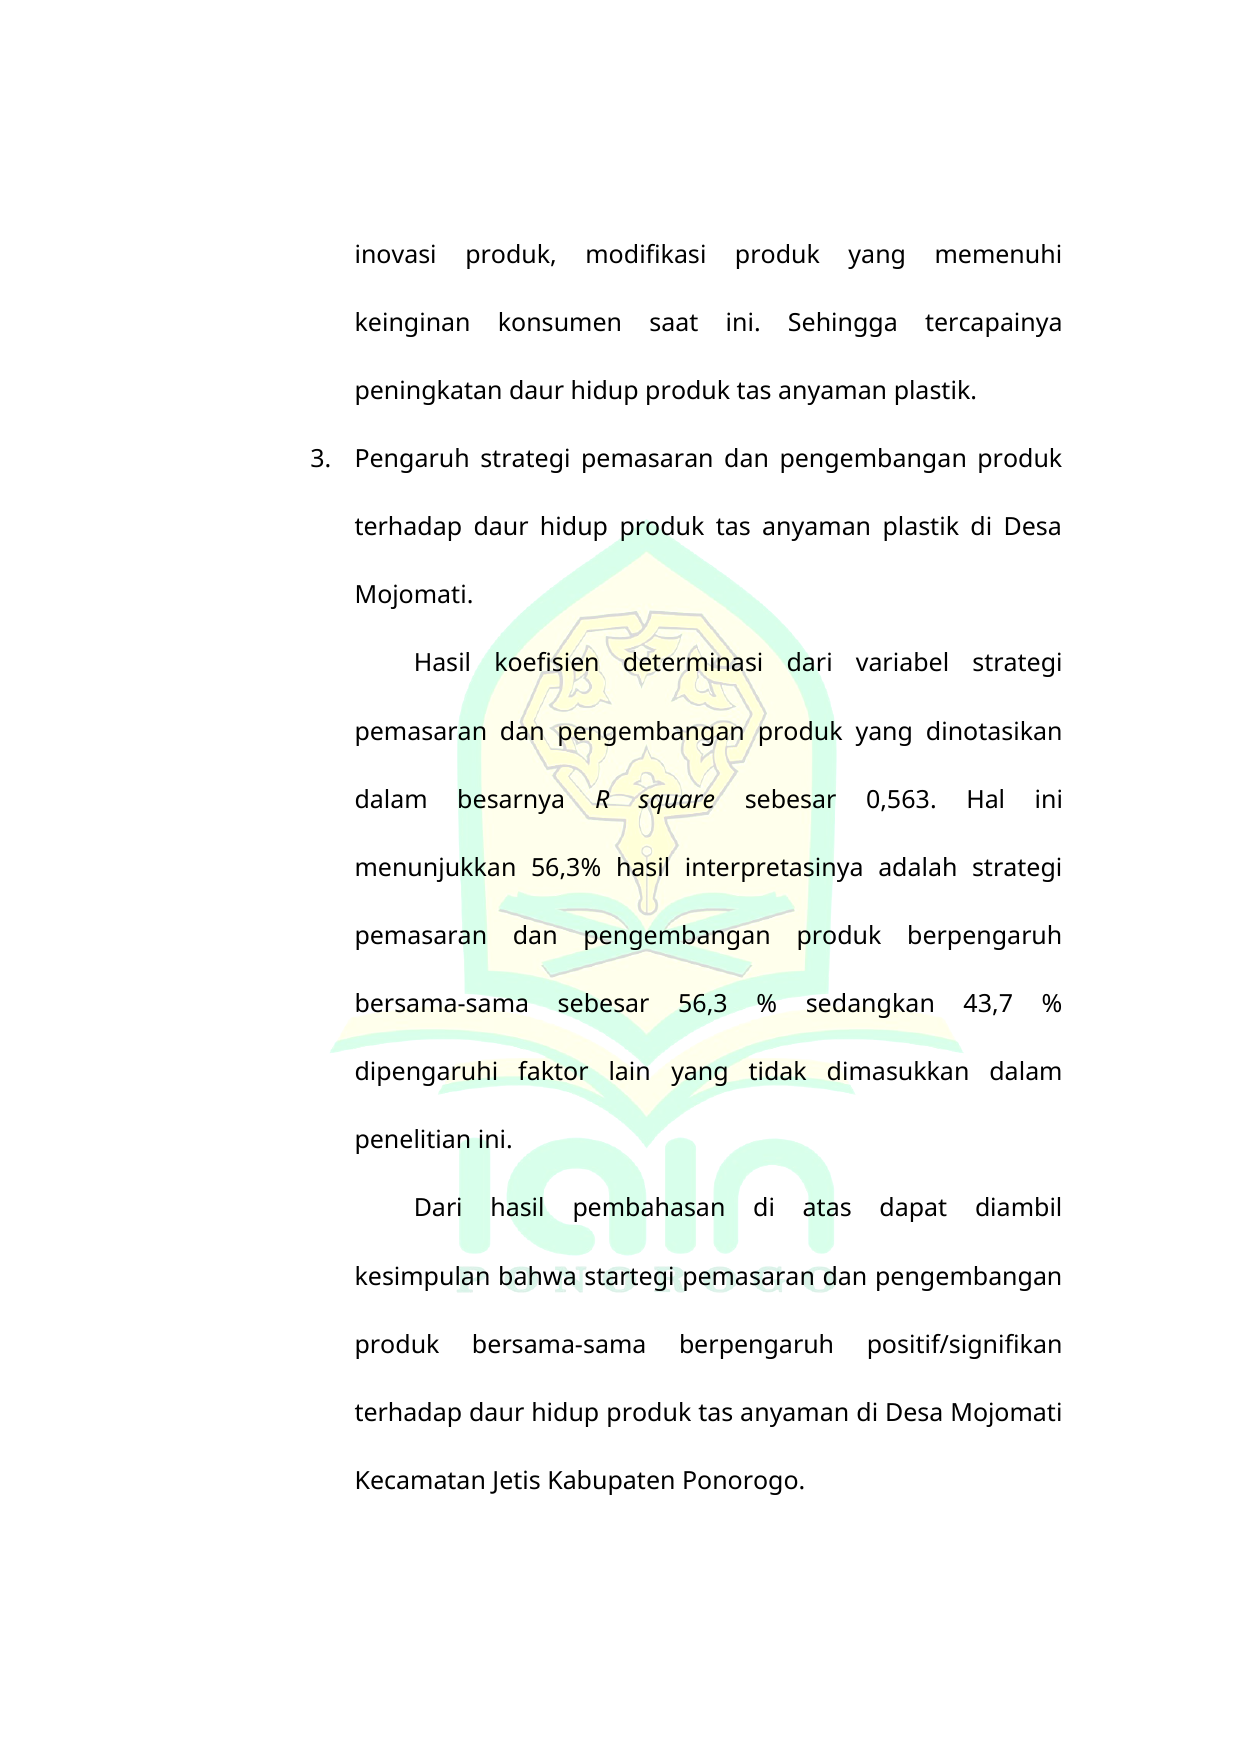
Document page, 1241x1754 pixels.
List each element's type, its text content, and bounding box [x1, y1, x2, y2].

list Hasil koefisien determinasi dari variabel strategi pemasaran dan pengembangan produk yang dinotasikan dalam besarnya R square sebesar 0,563. Hal ini menunjukkan 56,3% hasil interpretasinya adalah strategi pemasaran dan pengembangan produk berpengaruh bersama-sama sebesar 56,3 % sedangkan 43,7 % dipengaruhi faktor lain yang tidak dimasukkan dalam penelitian ini. [354, 645, 1063, 1156]
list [354, 236, 1063, 407]
list Pengaruh strategi pemasaran dan pengembangan produk terhadap daur hidup produk tas anyaman plastik di Desa Mojomati. [310, 441, 1063, 611]
list Dari hasil pembahasan di atas dapat diambil kesimpulan bahwa startegi pemasaran dan pengembangan produk bersama-sama berpengaruh positif/signifikan terhadap daur hidup produk tas anyaman di Desa Mojomati Kecamatan Jetis Kabupaten Ponorogo. [354, 1190, 1063, 1497]
